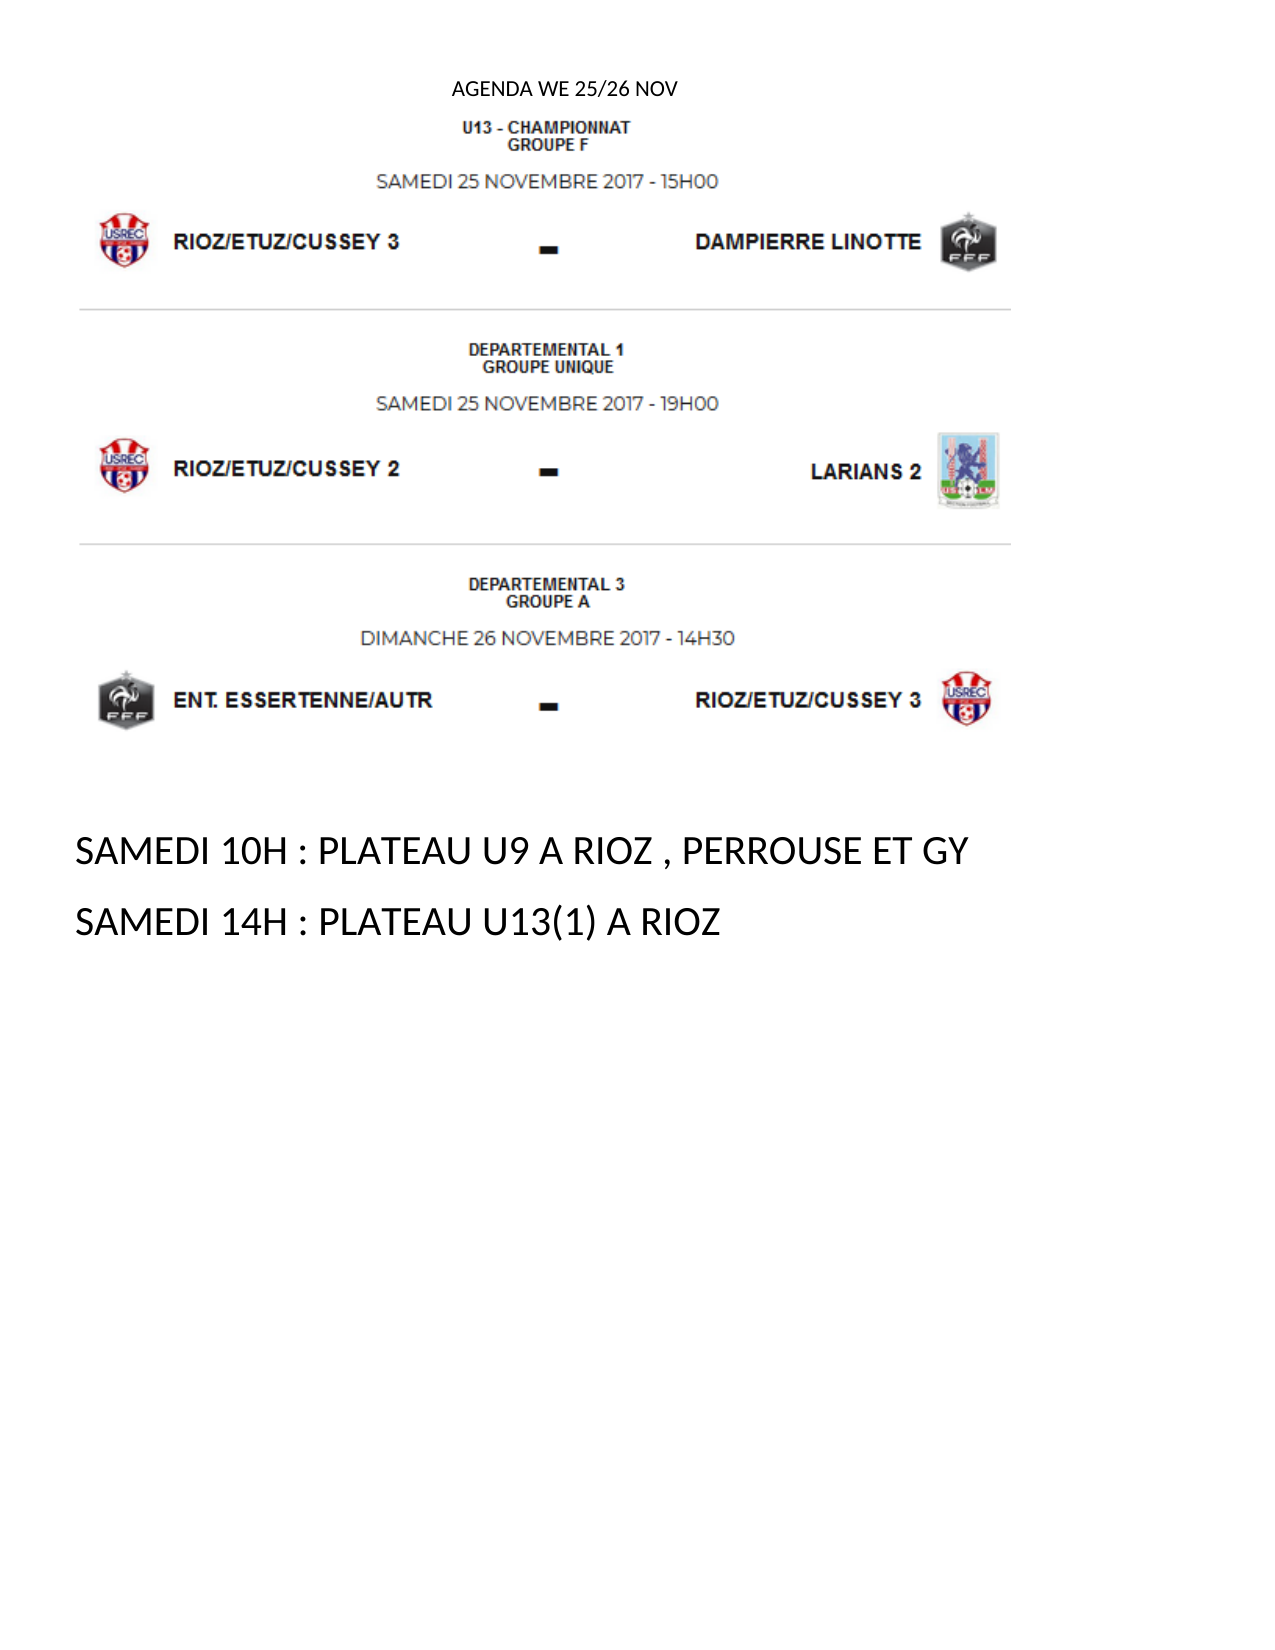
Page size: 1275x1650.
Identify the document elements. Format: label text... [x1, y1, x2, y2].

text SAMEDI 10H : PLATEAU U9 A RIOZ , PERROUSE ET GY [75, 824, 1200, 874]
text SAMEDI 14H : PLATEAU U13(1) A RIOZ [75, 895, 1200, 946]
picture [75, 101, 1011, 758]
